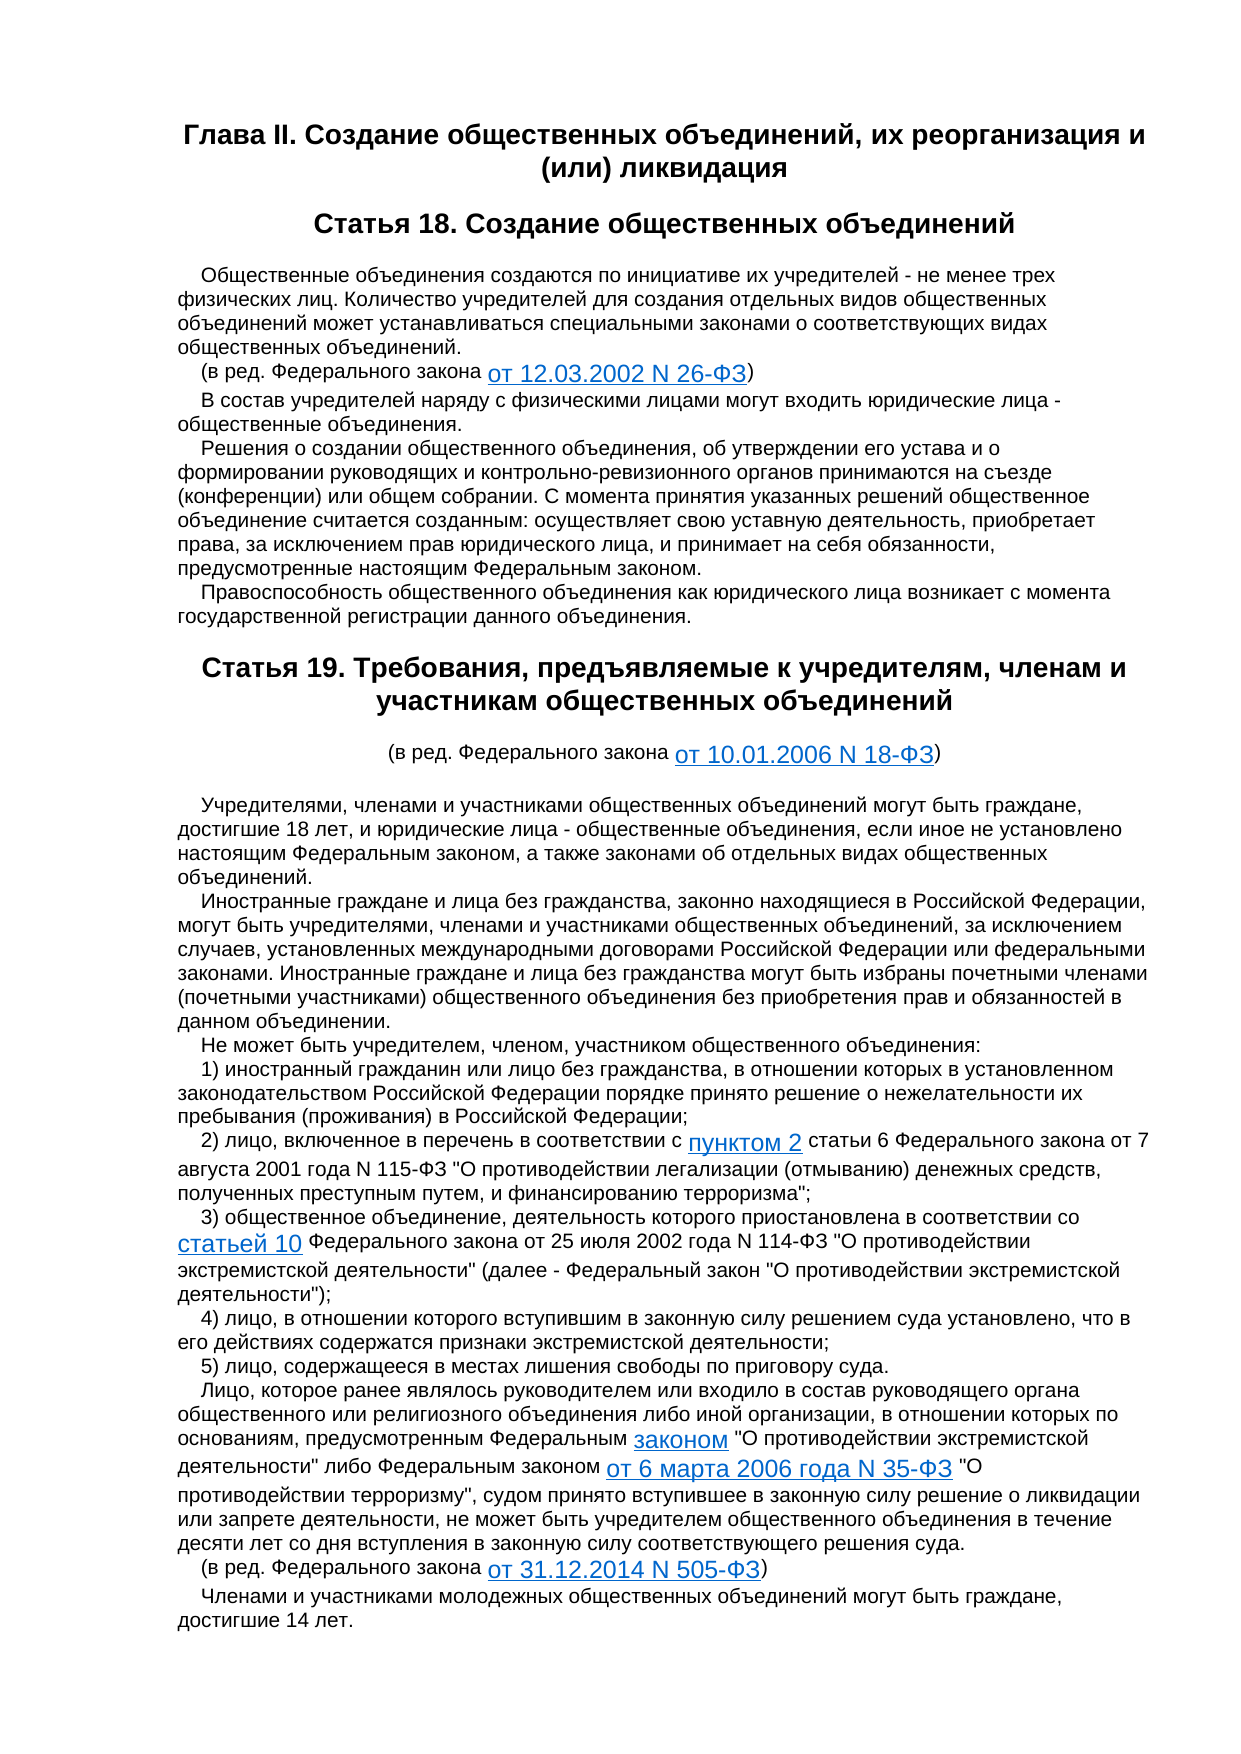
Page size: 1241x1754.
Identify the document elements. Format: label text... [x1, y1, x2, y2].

text Общественные объединения создаются по инициативе их учредителей - не менее трех физических лиц. Количество учредителей для создания отдельных видов общественных объединений может устанавливаться специальными законами о соответствующих видах общественных объединений. (в ред. Федерального закона от 12.03.2002 N 26-ФЗ) В состав учредителей наряду с физическими лицами могут входить юридические лица - общественные объединения. Решения о создании общественного объединения, об утверждении его устава и о формировании руководящих и контрольно-ревизионного органов принимаются на съезде (конференции) или общем собрании. С момента принятия указанных решений общественное объединение считается созданным: осуществляет свою уставную деятельность, приобретает права, за исключением прав юридического лица, и принимает на себя обязанности, предусмотренные настоящим Федеральным законом. Правоспособность общественного объединения как юридического лица возникает с момента государственной регистрации данного объединения. [177, 239, 1152, 651]
text (в ред. Федерального закона от 10.01.2006 N 18-ФЗ) [177, 740, 1152, 769]
text Статья 19. Требования, предъявляемые к учредителям, членам и участникам общественных объединений [177, 651, 1152, 716]
text Глава II. Создание общественных объединений, их реорганизация и (или) ликвидация [177, 118, 1152, 183]
text Статья 18. Создание общественных объединений [177, 207, 1152, 239]
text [177, 769, 1152, 1631]
